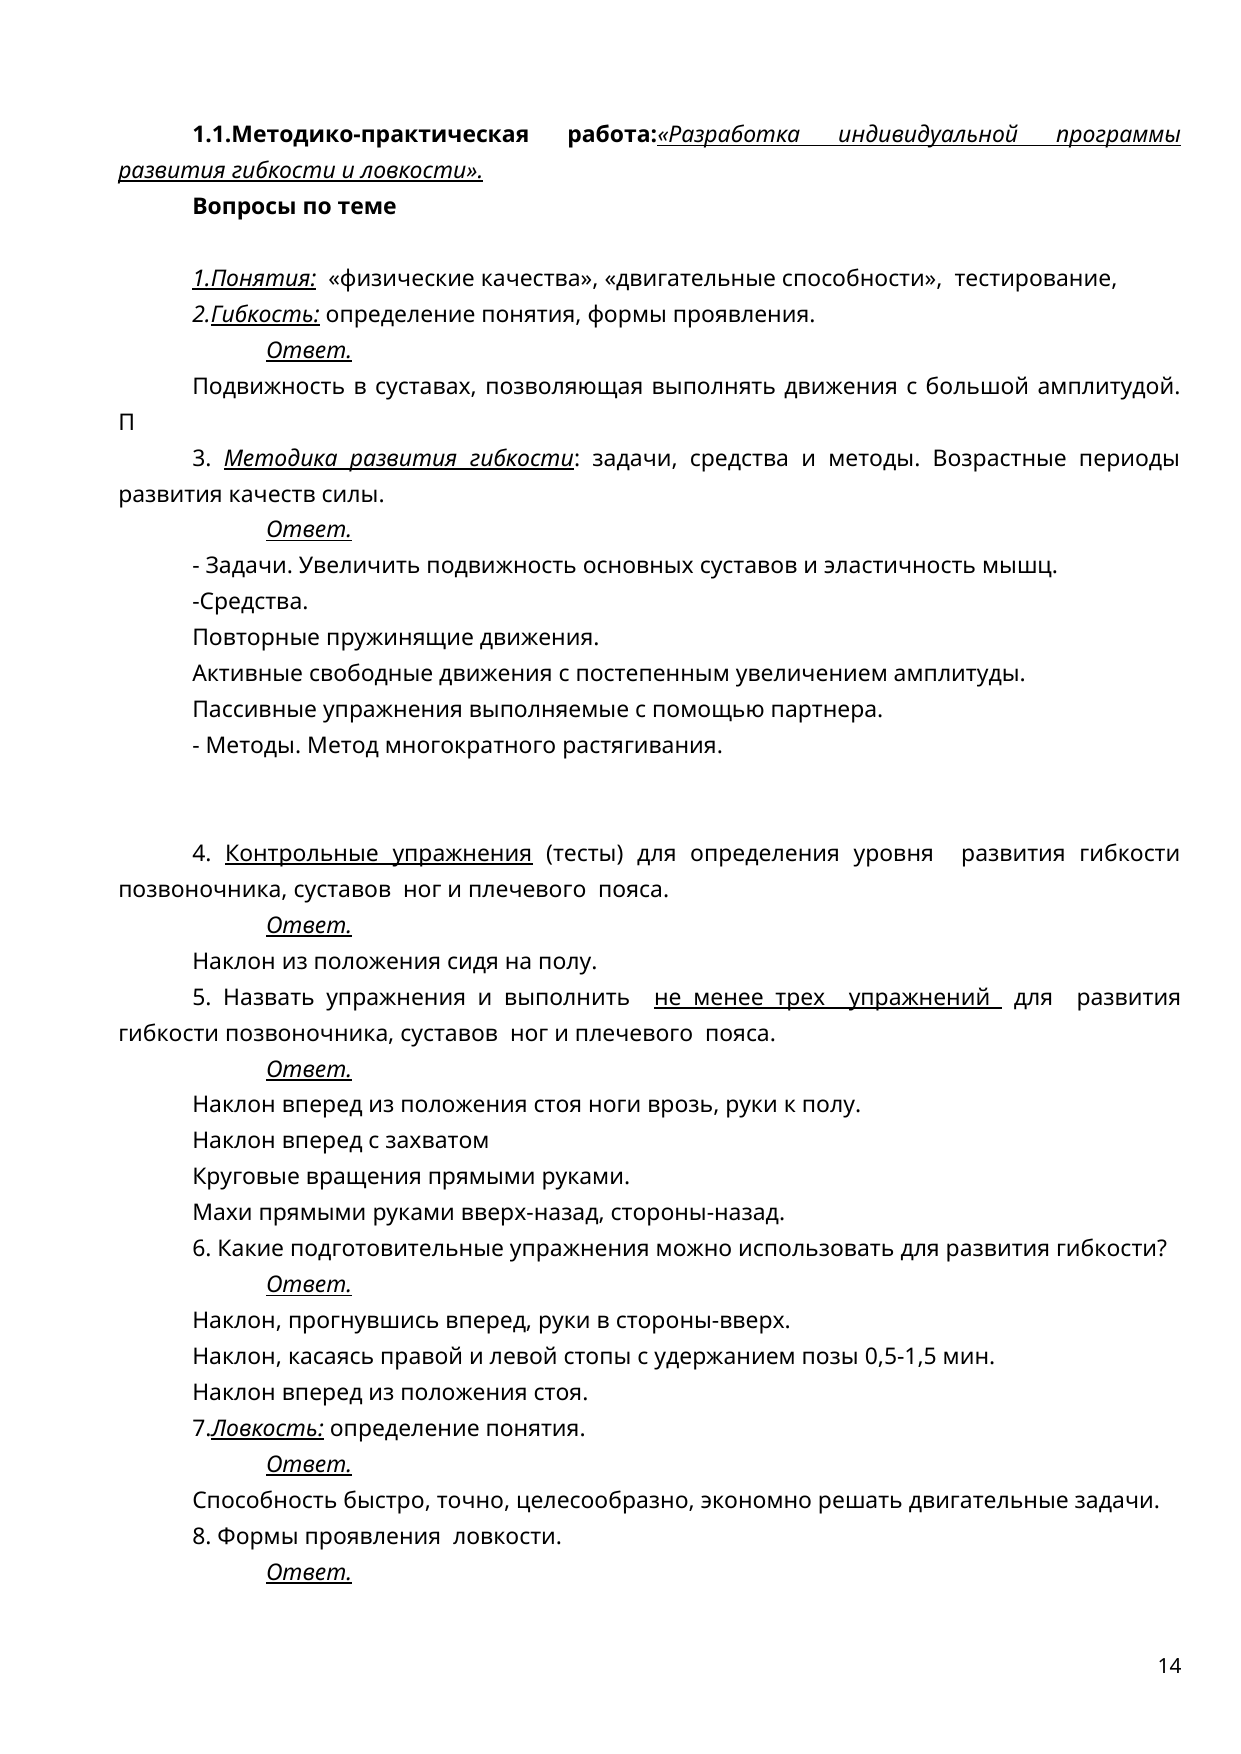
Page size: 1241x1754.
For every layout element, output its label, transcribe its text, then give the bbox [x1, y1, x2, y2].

text Ответ. [192, 909, 1181, 940]
text 6. Какие подготовительные упражнения можно использовать для развития гибкости? [118, 1232, 1181, 1263]
text Наклон вперед с захватом [118, 1124, 1181, 1156]
text Ответ. [192, 1448, 1181, 1479]
text 2.Гибкость: определение понятия, формы проявления. [118, 298, 1181, 329]
text Ответ. [192, 1268, 1181, 1299]
text Ответ. [192, 1052, 1181, 1084]
text 3. Методика развития гибкости: задачи, средства и методы. Возрастные периоды развития качеств силы. [118, 442, 1181, 509]
text Ответ. [192, 513, 1181, 545]
text Активные свободные движения с постепенным увеличением амплитуды. [118, 657, 1181, 688]
text 5. Назвать упражнения и выполнить не менее трех упражнений для развития гибкости позвоночника, суставов ног и плечевого пояса. [118, 981, 1181, 1048]
text Наклон вперед из положения стоя. [118, 1376, 1181, 1407]
text Способность быстро, точно, целесообразно, экономно решать двигательные задачи. [118, 1484, 1181, 1515]
text - Методы. Метод многократного растягивания. [118, 729, 1181, 760]
text Наклон из положения сидя на полу. [118, 945, 1181, 976]
text Наклон, прогнувшись вперед, руки в стороны-вверх. [118, 1304, 1181, 1335]
text Повторные пружинящие движения. [118, 621, 1181, 652]
text Ответ. [192, 334, 1181, 365]
text 1.1.Методико-практическая работа:«Разработка индивидуальной программы развития гибкости и ловкости». [118, 118, 1181, 185]
text 7.Ловкость: определение понятия. [118, 1412, 1181, 1443]
text Круговые вращения прямыми руками. [118, 1160, 1181, 1192]
text Ответ. [192, 1556, 1181, 1587]
text Вопросы по теме [118, 190, 1181, 221]
text - Задачи. Увеличить подвижность основных суставов и эластичность мышц. [118, 549, 1181, 581]
text 1.Понятия: «физические качества», «двигательные способности», тестирование, [118, 262, 1181, 293]
text -Средства. [118, 585, 1181, 617]
text 8. Формы проявления ловкости. [118, 1520, 1181, 1551]
text 4. Контрольные упражнения (тесты) для определения уровня развития гибкости позвоночника, суставов ног и плечевого пояса. [118, 837, 1181, 904]
text Наклон, касаясь правой и левой стопы с удержанием позы 0,5-1,5 мин. [118, 1340, 1181, 1371]
text Подвижность в суставах, позволяющая выполнять движения с большой амплитудой. П [118, 370, 1181, 437]
text Наклон вперед из положения стоя ноги врозь, руки к полу. [118, 1088, 1181, 1120]
text Пассивные упражнения выполняемые с помощью партнера. [118, 693, 1181, 724]
text Махи прямыми руками вверх-назад, стороны-назад. [118, 1196, 1181, 1227]
